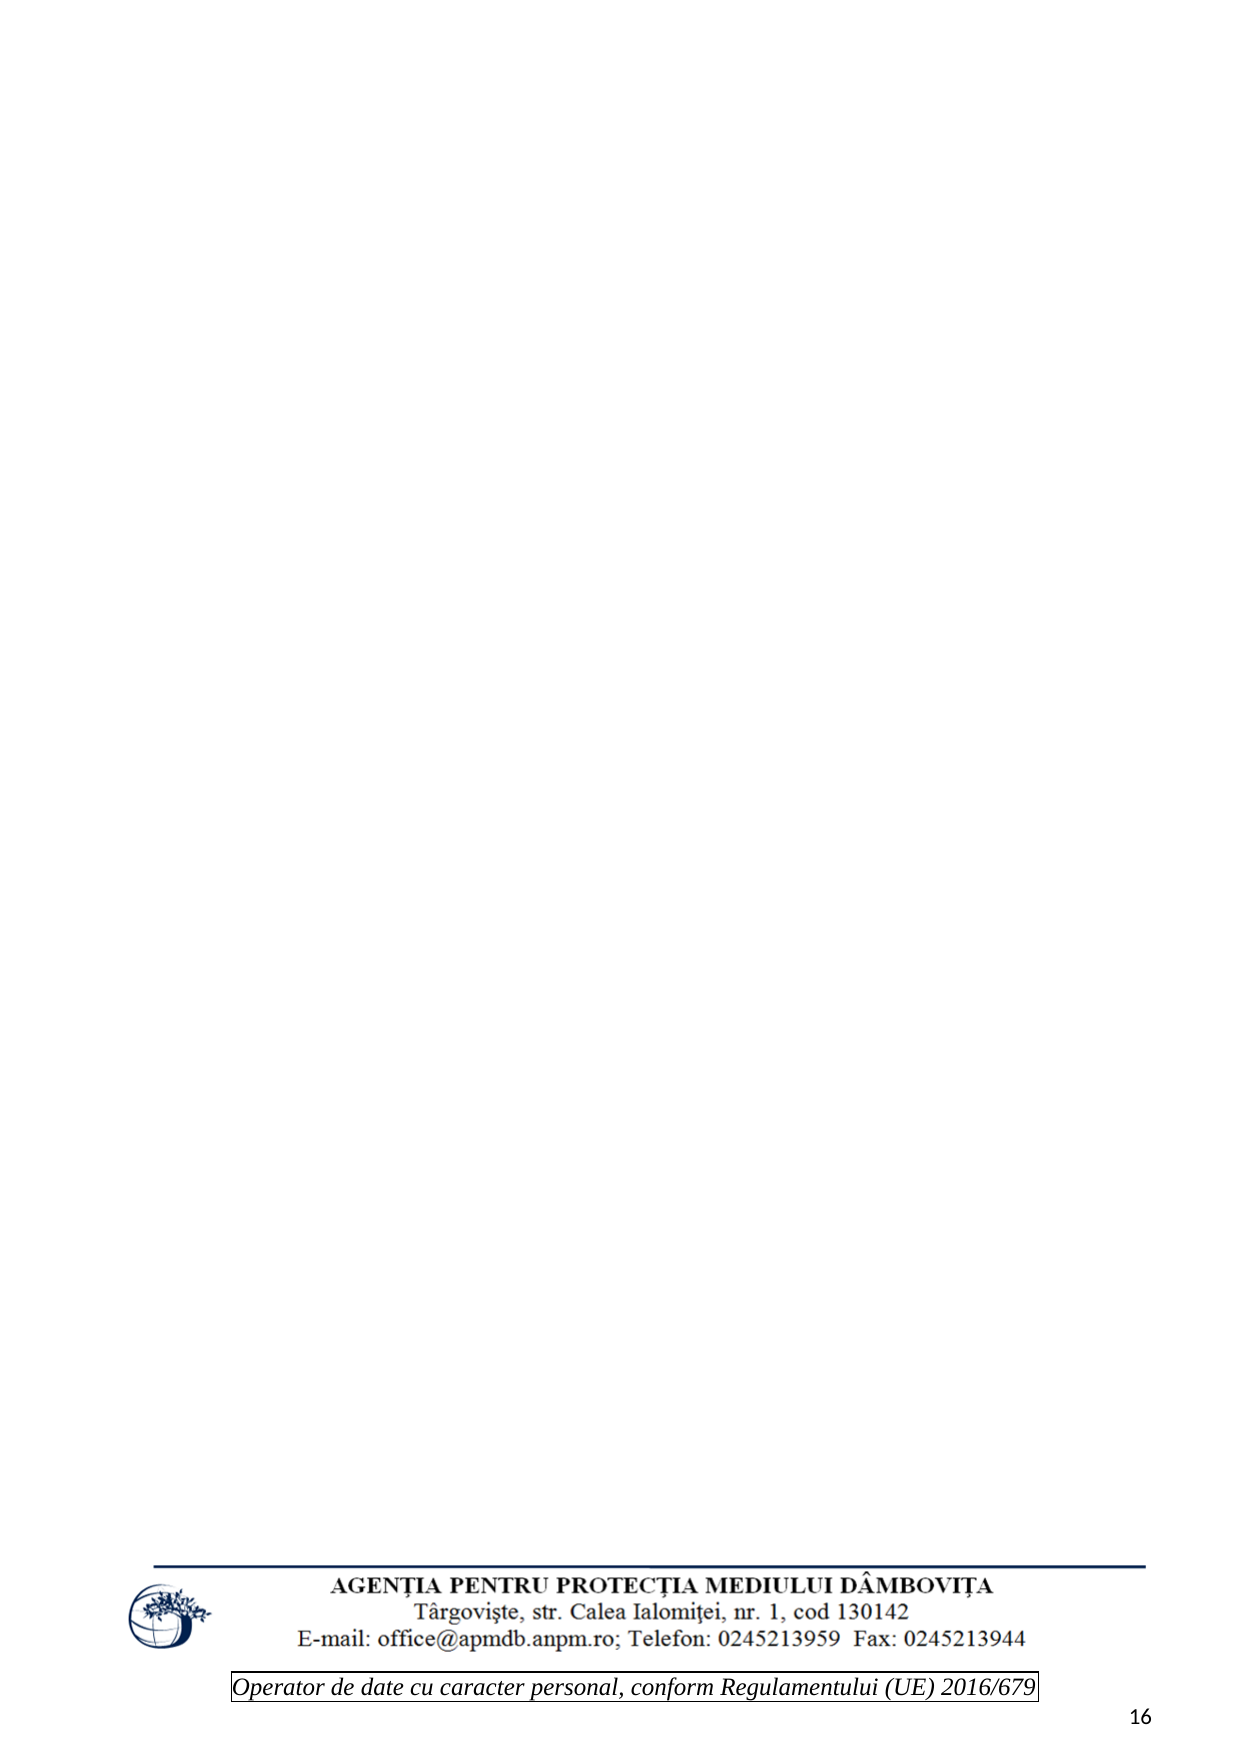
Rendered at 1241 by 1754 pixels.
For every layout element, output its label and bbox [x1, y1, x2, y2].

picture [123, 1558, 1147, 1672]
